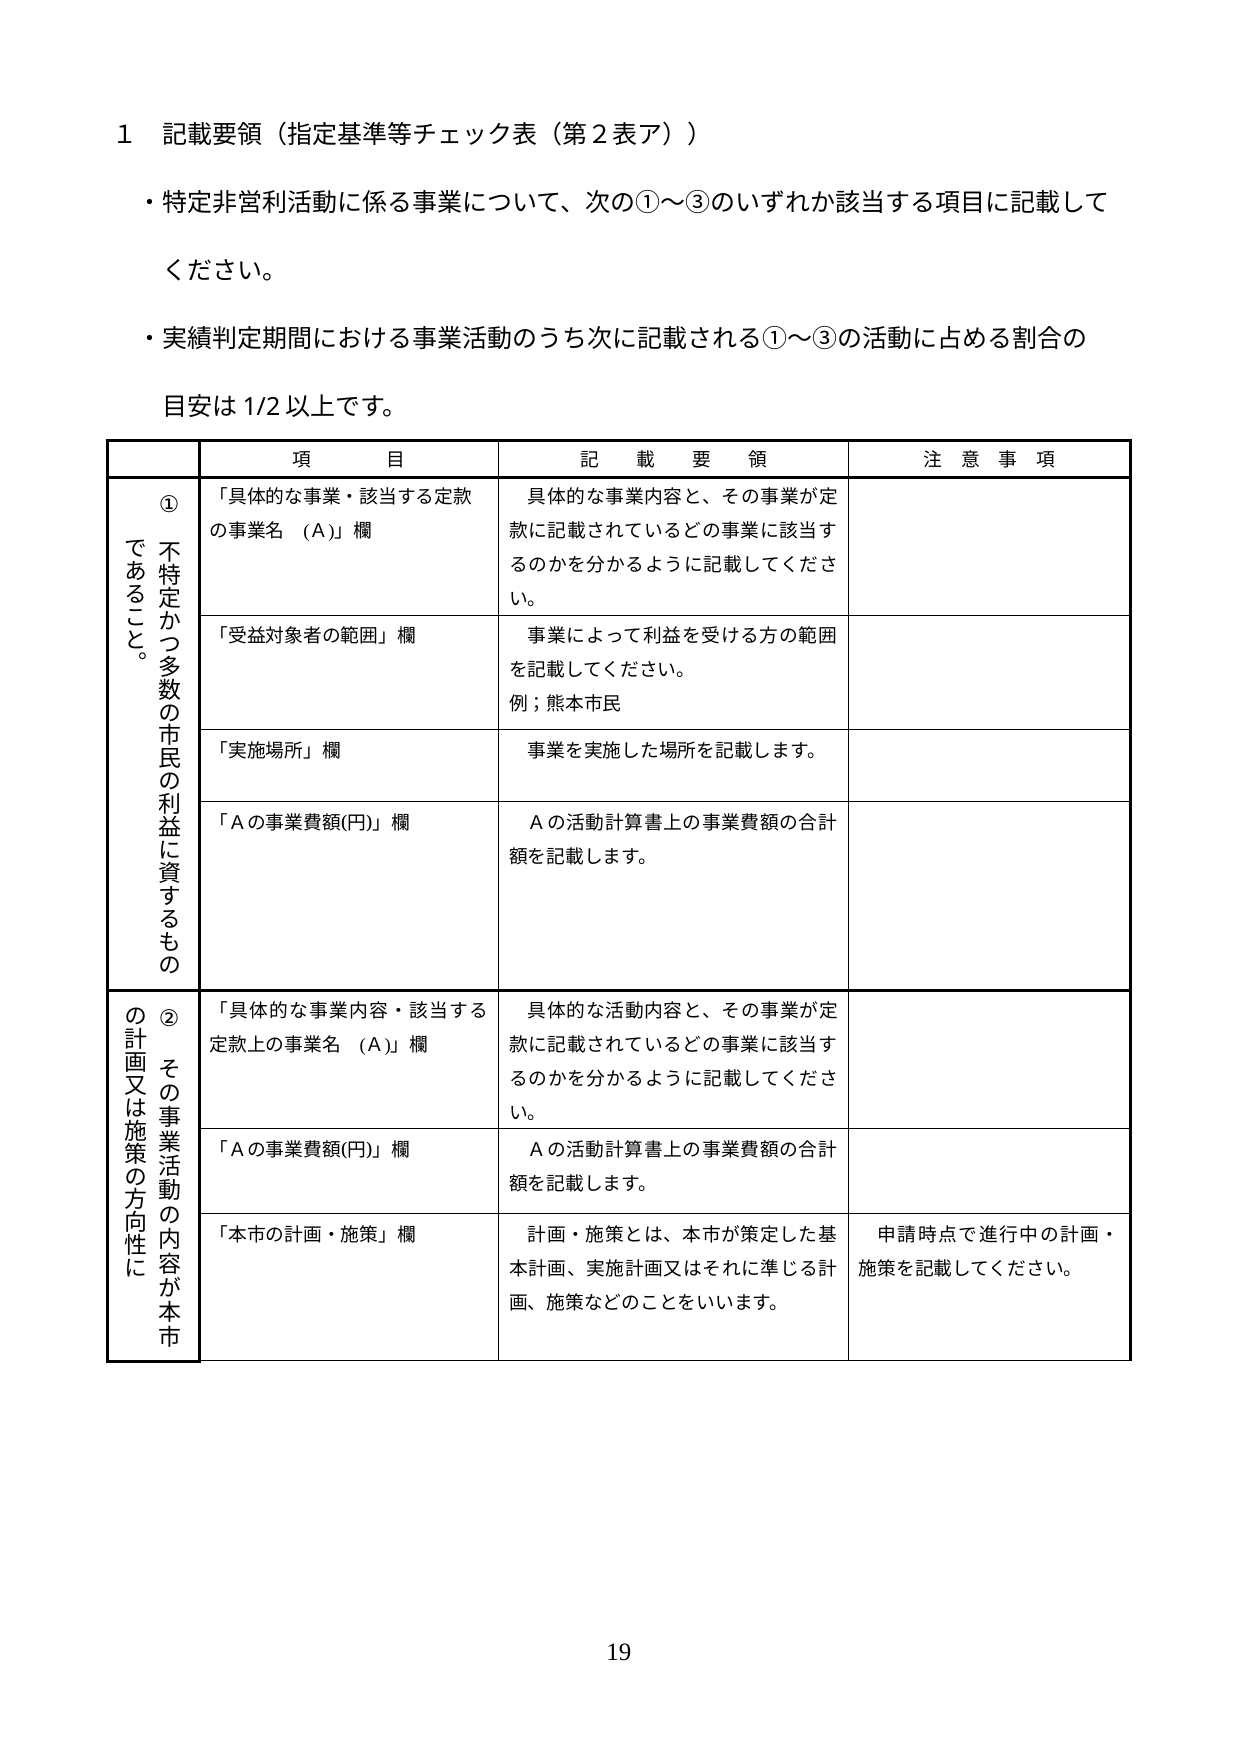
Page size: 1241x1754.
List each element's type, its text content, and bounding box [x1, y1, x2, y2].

table_cell [849, 479, 1129, 614]
table_cell 「受益対象者の範囲」欄 [201, 616, 498, 729]
table_cell 具体的な事業内容と、その事業が定款に記載されているどの事業に該当するのかを分かるように記載してください。 [499, 479, 848, 614]
table_header [109, 442, 198, 476]
table_cell [849, 730, 1129, 801]
table_cell ② その事業活動の内容が本市の計画又は施策の方向性に 沿うものであること。 [109, 992, 198, 1360]
table_cell [849, 1129, 1129, 1213]
table_cell 「Ａの事業費額(円)」欄 [201, 1129, 498, 1213]
text １ 記載要領（指定基準等チェック表（第２表ア）） [112, 99, 1125, 167]
table_header 注 意 事 項 [849, 442, 1129, 476]
table_cell 具体的な活動内容と、その事業が定款に記載されているどの事業に該当するのかを分かるように記載してください。 [499, 992, 848, 1128]
table_header 項 目 [201, 442, 498, 476]
text ・特定非営利活動に係る事業について、次の①～③のいずれか該当する項目に記載して [112, 167, 1129, 235]
table_cell [849, 992, 1129, 1128]
table_cell [849, 616, 1129, 729]
table_header 記 載 要 領 [499, 442, 848, 476]
table_cell 「Ａの事業費額(円)」欄 [201, 802, 498, 989]
table_cell 「本市の計画・施策」欄 [201, 1214, 498, 1360]
table_cell ① 不特定かつ多数の市民の利益に資するもの であること。 [109, 479, 198, 989]
table_cell 事業を実施した場所を記載します。 [499, 730, 848, 801]
text ・実績判定期間における事業活動のうち次に記載される①～③の活動に占める割合の [112, 303, 1129, 371]
text ください。 [112, 235, 1129, 303]
table_cell Ａの活動計算書上の事業費額の合計額を記載します。 [499, 1129, 848, 1213]
table_cell 計画・施策とは、本市が策定した基本計画、実施計画又はそれに準じる計画、施策などのことをいいます。 [499, 1214, 848, 1360]
table_cell 「実施場所」欄 [201, 730, 498, 801]
text 目安は1/2以上です。 [112, 371, 1129, 438]
table_cell 「具体的な事業内容・該当する定款上の事業名 (Ａ)」欄 [201, 992, 498, 1128]
table_cell [849, 802, 1129, 989]
table_cell Ａの活動計算書上の事業費額の合計額を記載します。 [499, 802, 848, 989]
table_cell 「具体的な事業・該当する定款の事業名 (Ａ)」欄 [201, 479, 498, 614]
table_cell 事業によって利益を受ける方の範囲を記載してください。 例；熊本市民 [499, 616, 848, 729]
table_cell 申請時点で進行中の計画・施策を記載してください。 [849, 1214, 1129, 1360]
